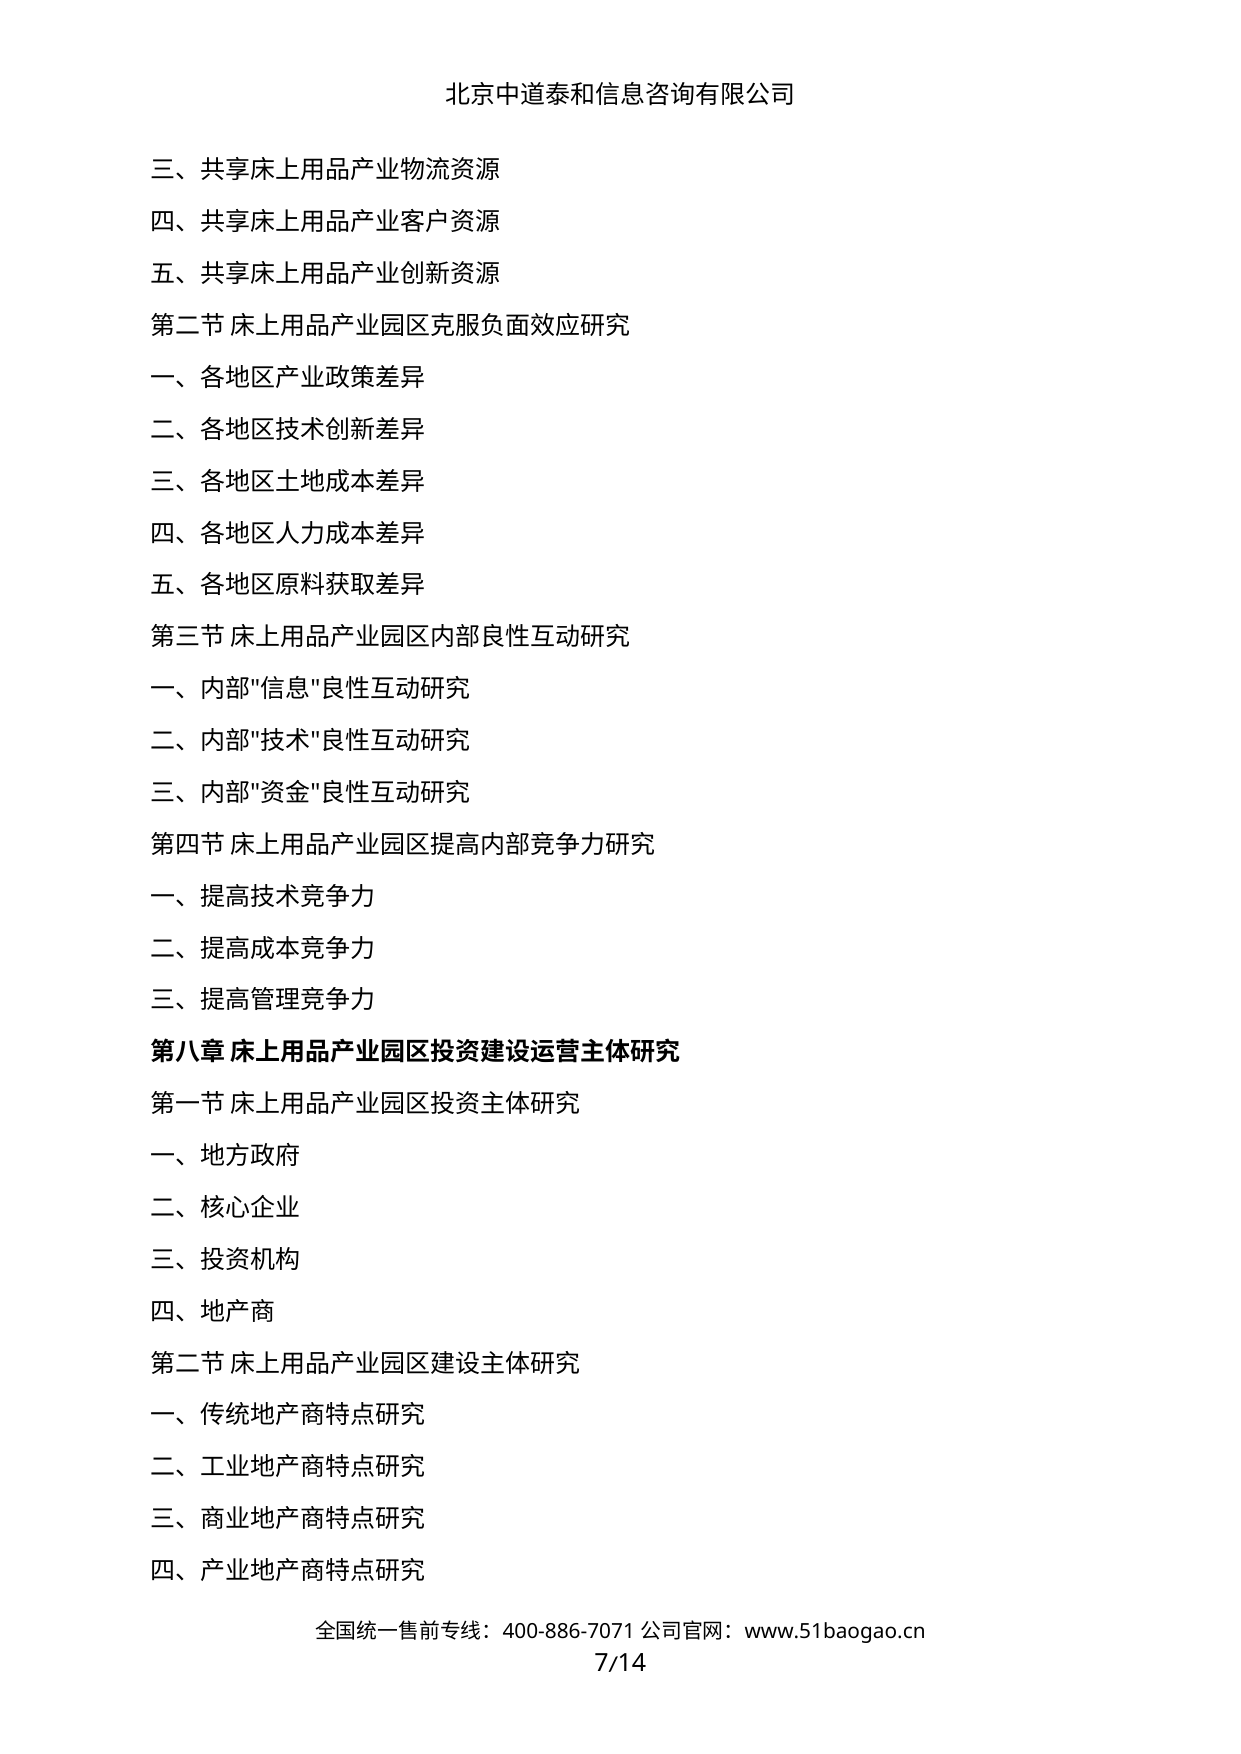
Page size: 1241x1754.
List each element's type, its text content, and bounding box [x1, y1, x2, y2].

text 三、投资机构 [150, 1239, 1090, 1276]
text 第八章 床上用品产业园区投资建设运营主体研究 [150, 1032, 1090, 1068]
text 二、工业地产商特点研究 [150, 1447, 1090, 1483]
text 五、共享床上用品产业创新资源 [150, 254, 1090, 290]
text 一、传统地产商特点研究 [150, 1395, 1090, 1431]
text 二、各地区技术创新差异 [150, 409, 1090, 446]
text 三、提高管理竞争力 [150, 980, 1090, 1016]
text 四、地产商 [150, 1291, 1090, 1327]
text 一、提高技术竞争力 [150, 876, 1090, 912]
text 二、内部"技术"良性互动研究 [150, 721, 1090, 757]
text 第二节 床上用品产业园区克服负面效应研究 [150, 306, 1090, 342]
text 二、提高成本竞争力 [150, 928, 1090, 964]
text 一、内部"信息"良性互动研究 [150, 669, 1090, 705]
text 第二节 床上用品产业园区建设主体研究 [150, 1343, 1090, 1379]
text 四、各地区人力成本差异 [150, 513, 1090, 549]
text 四、产业地产商特点研究 [150, 1551, 1090, 1587]
text 五、各地区原料获取差异 [150, 565, 1090, 601]
text 一、地方政府 [150, 1136, 1090, 1172]
text 三、内部"资金"良性互动研究 [150, 772, 1090, 809]
text 三、商业地产商特点研究 [150, 1499, 1090, 1535]
text 四、共享床上用品产业客户资源 [150, 202, 1090, 238]
text 一、各地区产业政策差异 [150, 357, 1090, 394]
text 第三节 床上用品产业园区内部良性互动研究 [150, 617, 1090, 653]
text 三、各地区土地成本差异 [150, 461, 1090, 497]
text 第一节 床上用品产业园区投资主体研究 [150, 1084, 1090, 1120]
text 三、共享床上用品产业物流资源 [150, 150, 1090, 186]
text 第四节 床上用品产业园区提高内部竞争力研究 [150, 824, 1090, 861]
text 二、核心企业 [150, 1187, 1090, 1224]
